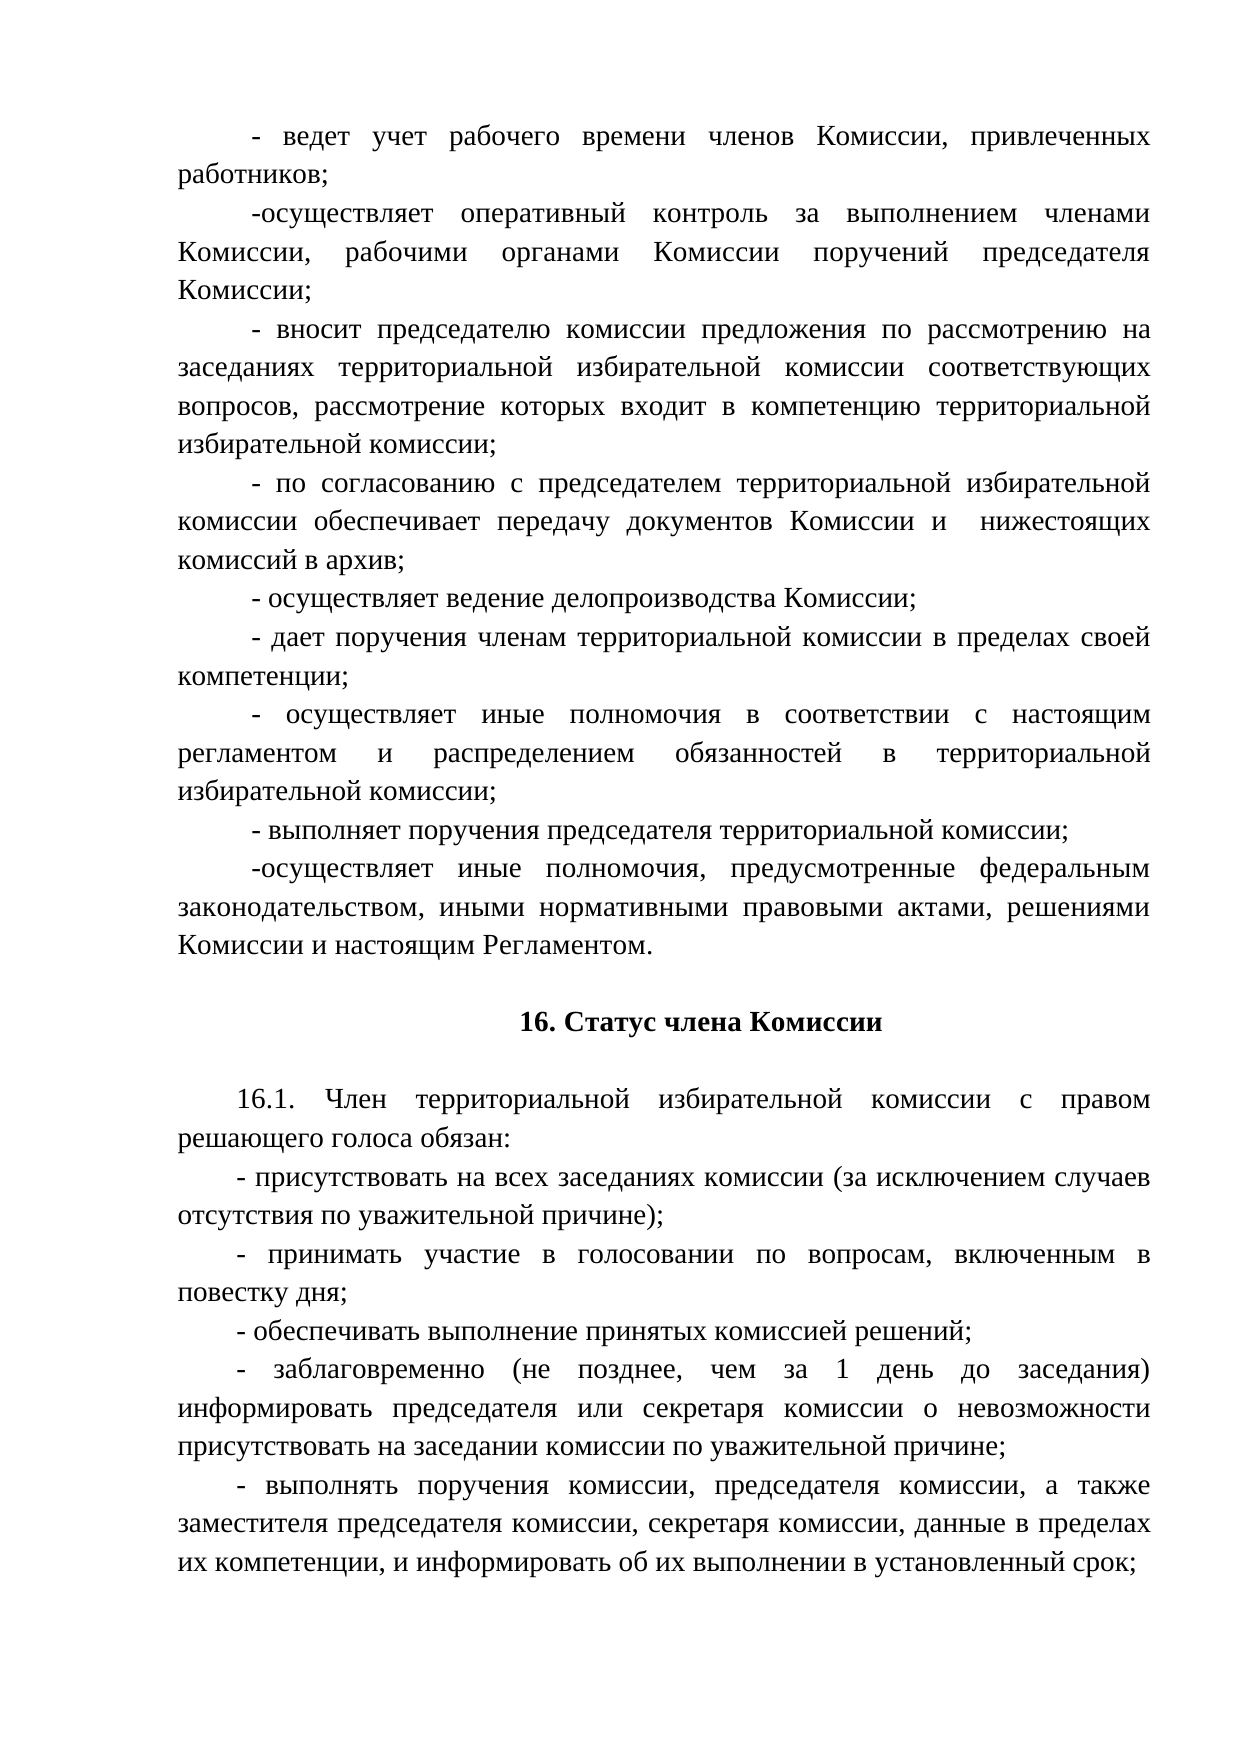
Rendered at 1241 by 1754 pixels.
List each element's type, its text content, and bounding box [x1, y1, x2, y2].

text -осуществляет оперативный контроль за выполнением членами Комиссии, рабочими органами Комиссии поручений председателя Комиссии; [177, 195, 1152, 306]
text - присутствовать на всех заседаниях комиссии (за исключением случаев отсутствия по уважительной причине); [177, 1159, 1152, 1231]
text - осуществляет иные полномочия в соответствии с настоящим регламентом и распределением обязанностей в территориальной избирательной комиссии; [177, 696, 1152, 807]
text - по согласованию с председателем территориальной избирательной комиссии обеспечивает передачу документов Комиссии и нижестоящих комиссий в архив; [177, 465, 1152, 576]
text -осуществляет иные полномочия, предусмотренные федеральным законодательством, иными нормативными правовыми актами, решениями Комиссии и настоящим Регламентом. [177, 850, 1152, 961]
text 16.1. Член территориальной избирательной комиссии с правом решающего голоса обязан: [177, 1082, 1152, 1154]
text - дает поручения членам территориальной комиссии в пределах своей компетенции; [177, 619, 1152, 691]
text - обеспечивать выполнение принятых комиссией решений; [177, 1313, 1152, 1346]
text - ведет учет рабочего времени членов Комиссии, привлеченных работников; [177, 118, 1152, 190]
text - выполняет поручения председателя территориальной комиссии; [177, 812, 1152, 845]
text - выполнять поручения комиссии, председателя комиссии, а также заместителя председателя комиссии, секретаря комиссии, данные в пределах их компетенции, и информировать об их выполнении в установленный срок; [177, 1467, 1152, 1578]
text 16. Статус члена Комиссии [177, 1004, 1152, 1038]
text - осуществляет ведение делопроизводства Комиссии; [177, 581, 1152, 614]
text - вносит председателю комиссии предложения по рассмотрению на заседаниях территориальной избирательной комиссии соответствующих вопросов, рассмотрение которых входит в компетенцию территориальной избирательной комиссии; [177, 311, 1152, 460]
text - принимать участие в голосовании по вопросам, включенным в повестку дня; [177, 1236, 1152, 1308]
text - заблаговременно (не позднее, чем за 1 день до заседания) информировать председателя или секретаря комиссии о невозможности присутствовать на заседании комиссии по уважительной причине; [177, 1351, 1152, 1462]
